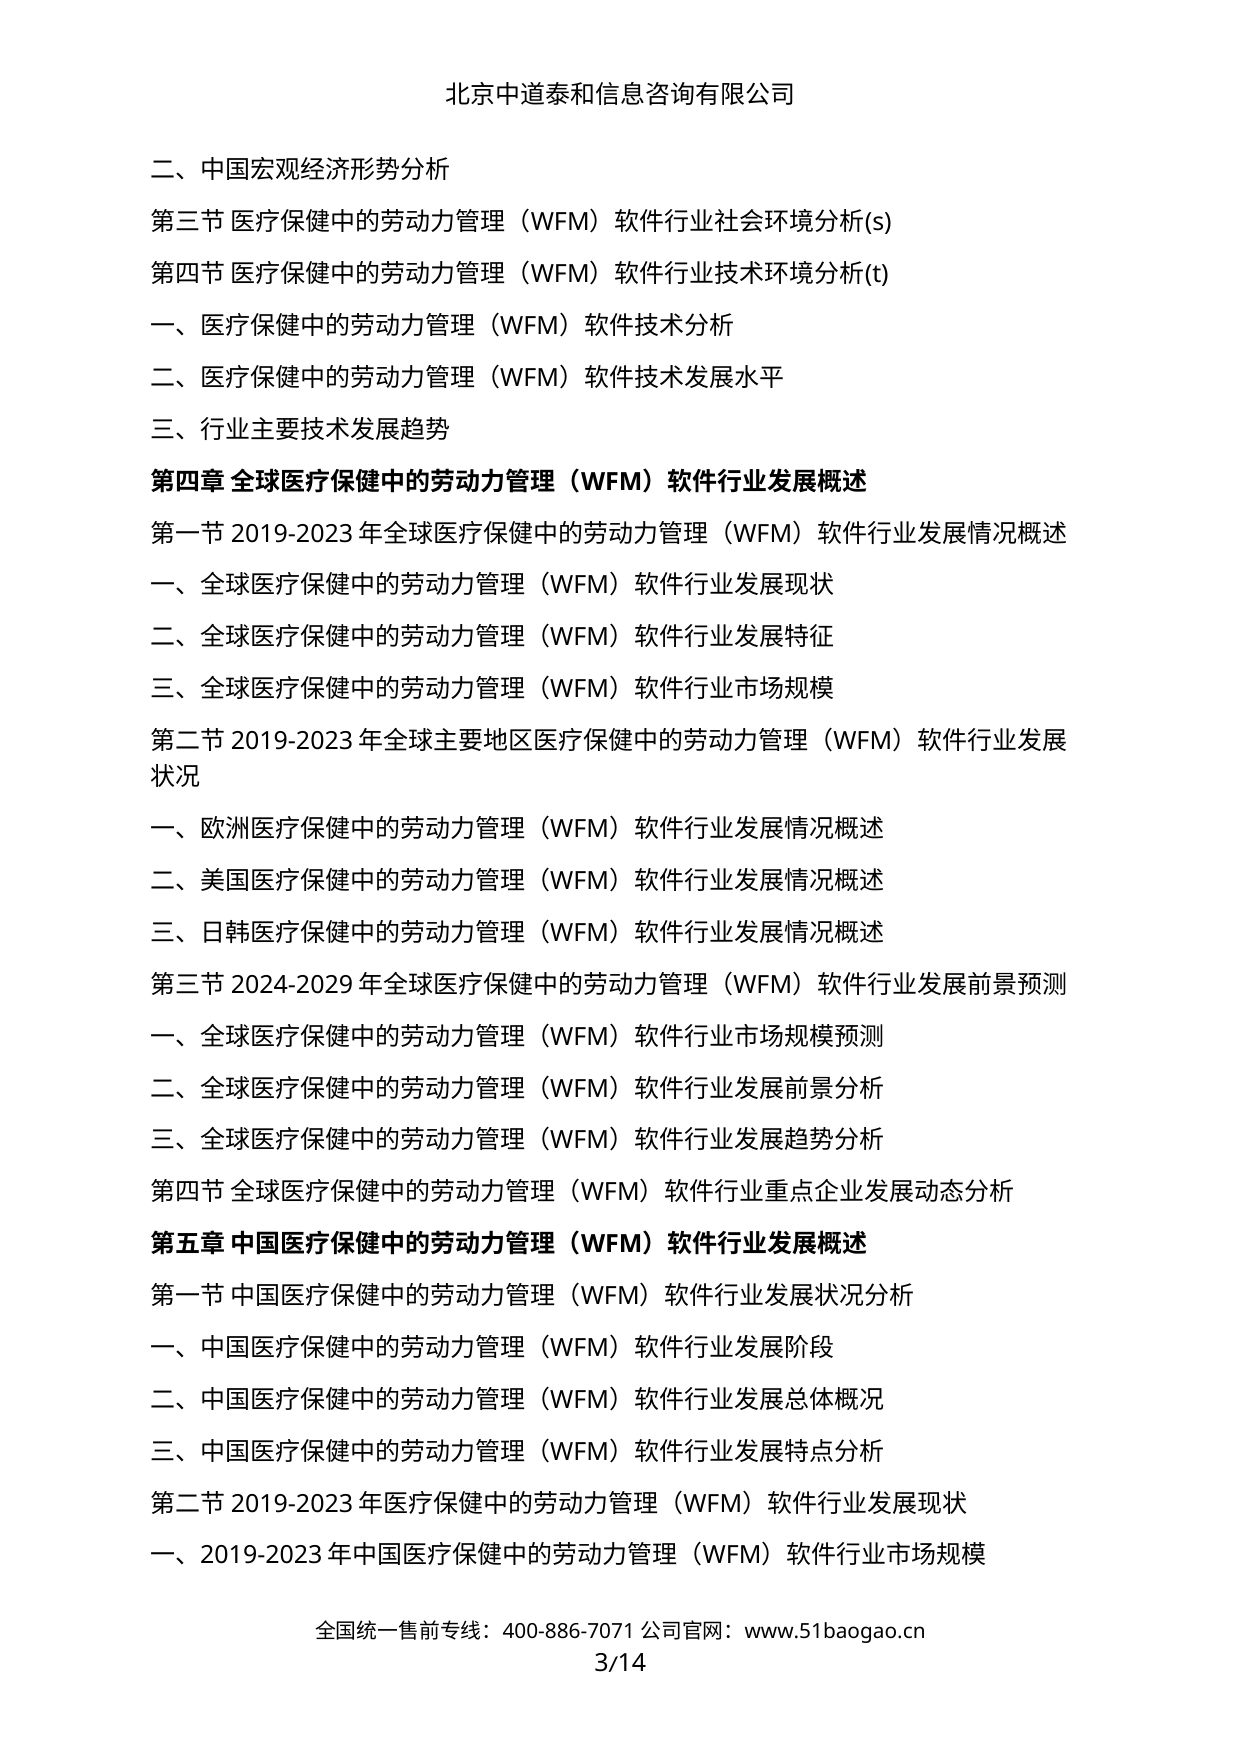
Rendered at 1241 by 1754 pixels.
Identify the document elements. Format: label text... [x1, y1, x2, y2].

text 第二节 2019-2023年医疗保健中的劳动力管理（WFM）软件行业发展现状 [150, 1483, 1090, 1519]
text 一、医疗保健中的劳动力管理（WFM）软件技术分析 [150, 306, 1090, 342]
text 第一节 2019-2023年全球医疗保健中的劳动力管理（WFM）软件行业发展情况概述 [150, 513, 1090, 549]
text 第一节 中国医疗保健中的劳动力管理（WFM）软件行业发展状况分析 [150, 1276, 1090, 1312]
text 一、2019-2023年中国医疗保健中的劳动力管理（WFM）软件行业市场规模 [150, 1535, 1090, 1571]
text 一、全球医疗保健中的劳动力管理（WFM）软件行业发展现状 [150, 565, 1090, 601]
text 三、全球医疗保健中的劳动力管理（WFM）软件行业市场规模 [150, 669, 1090, 705]
text 三、日韩医疗保健中的劳动力管理（WFM）软件行业发展情况概述 [150, 912, 1090, 949]
text 第三节 医疗保健中的劳动力管理（WFM）软件行业社会环境分析(s) [150, 202, 1090, 238]
text 二、中国宏观经济形势分析 [150, 150, 1090, 186]
text 第四节 全球医疗保健中的劳动力管理（WFM）软件行业重点企业发展动态分析 [150, 1172, 1090, 1208]
text 三、中国医疗保健中的劳动力管理（WFM）软件行业发展特点分析 [150, 1431, 1090, 1467]
text 二、中国医疗保健中的劳动力管理（WFM）软件行业发展总体概况 [150, 1379, 1090, 1416]
text 一、全球医疗保健中的劳动力管理（WFM）软件行业市场规模预测 [150, 1016, 1090, 1052]
text 二、全球医疗保健中的劳动力管理（WFM）软件行业发展前景分析 [150, 1068, 1090, 1104]
text 第五章 中国医疗保健中的劳动力管理（WFM）软件行业发展概述 [150, 1224, 1090, 1260]
text 二、全球医疗保健中的劳动力管理（WFM）软件行业发展特征 [150, 617, 1090, 653]
text 第四章 全球医疗保健中的劳动力管理（WFM）软件行业发展概述 [150, 461, 1090, 497]
text 第三节 2024-2029年全球医疗保健中的劳动力管理（WFM）软件行业发展前景预测 [150, 964, 1090, 1001]
text 三、全球医疗保健中的劳动力管理（WFM）软件行业发展趋势分析 [150, 1120, 1090, 1156]
text 一、欧洲医疗保健中的劳动力管理（WFM）软件行业发展情况概述 [150, 809, 1090, 845]
text 第二节 2019-2023年全球主要地区医疗保健中的劳动力管理（WFM）软件行业发展状况 [150, 721, 1090, 793]
text 三、行业主要技术发展趋势 [150, 409, 1090, 446]
text 二、医疗保健中的劳动力管理（WFM）软件技术发展水平 [150, 357, 1090, 394]
text 二、美国医疗保健中的劳动力管理（WFM）软件行业发展情况概述 [150, 861, 1090, 897]
text 一、中国医疗保健中的劳动力管理（WFM）软件行业发展阶段 [150, 1327, 1090, 1364]
text 第四节 医疗保健中的劳动力管理（WFM）软件行业技术环境分析(t) [150, 254, 1090, 290]
